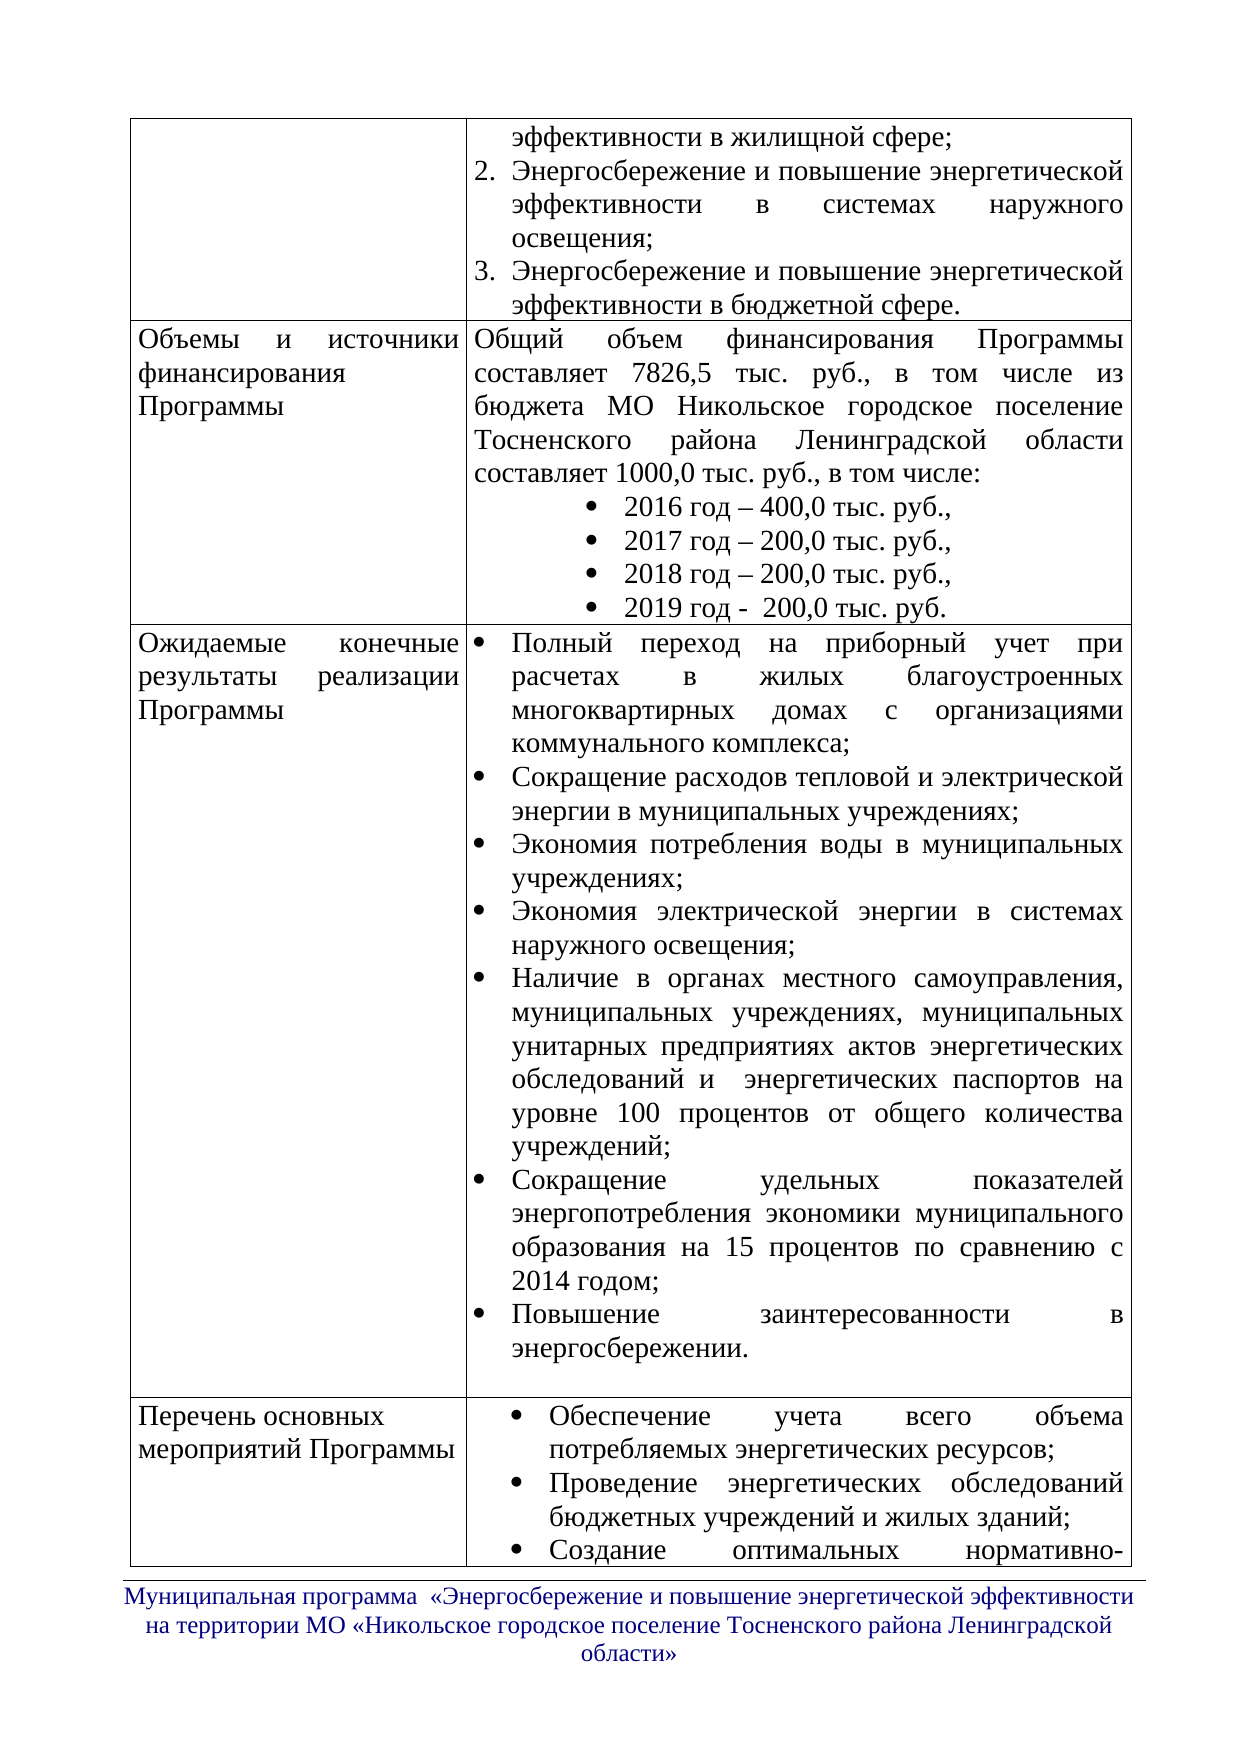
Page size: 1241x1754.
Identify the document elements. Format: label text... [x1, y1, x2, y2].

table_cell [131, 1398, 466, 1566]
table_cell Общий объем финансирования Программы составляет 7826,5 тыс. руб., в том числе из бюджета МО Никольское городское поселение Тосненского района Ленинградской области составляет 1000,0 тыс. руб., в том числе: 2016 год – 400,0 тыс. руб., 2017 год – 200,0 тыс. руб., 2018 год – 200,0 тыс. руб., 2019 год - 200,0 тыс. руб. [467, 321, 1131, 624]
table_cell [467, 119, 1131, 320]
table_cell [467, 1398, 1131, 1566]
table_cell Объемы и источники финансирования Программы [131, 321, 466, 624]
table_cell Ожидаемые конечные результаты реализации Программы [131, 625, 466, 1397]
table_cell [131, 119, 466, 320]
table_cell Полный переход на приборный учет при расчетах в жилых благоустроенных многоквартирных домах с организациями коммунального комплекса; Сокращение расходов тепловой и электрической энергии в муниципальных учреждениях; Экономия потребления воды в муниципальных учреждениях; Экономия электрической энергии в системах наружного освещения; Наличие в органах местного самоуправления, муниципальных учреждениях, муниципальных унитарных предприятиях актов энергетических обследований и энергетических паспортов на уровне 100 процентов от общего количества учреждений; Сокращение удельных показателей энергопотребления экономики муниципального образования на 15 процентов по сравнению с 2014 годом; Повышение заинтересованности в энергосбережении. [467, 625, 1131, 1397]
